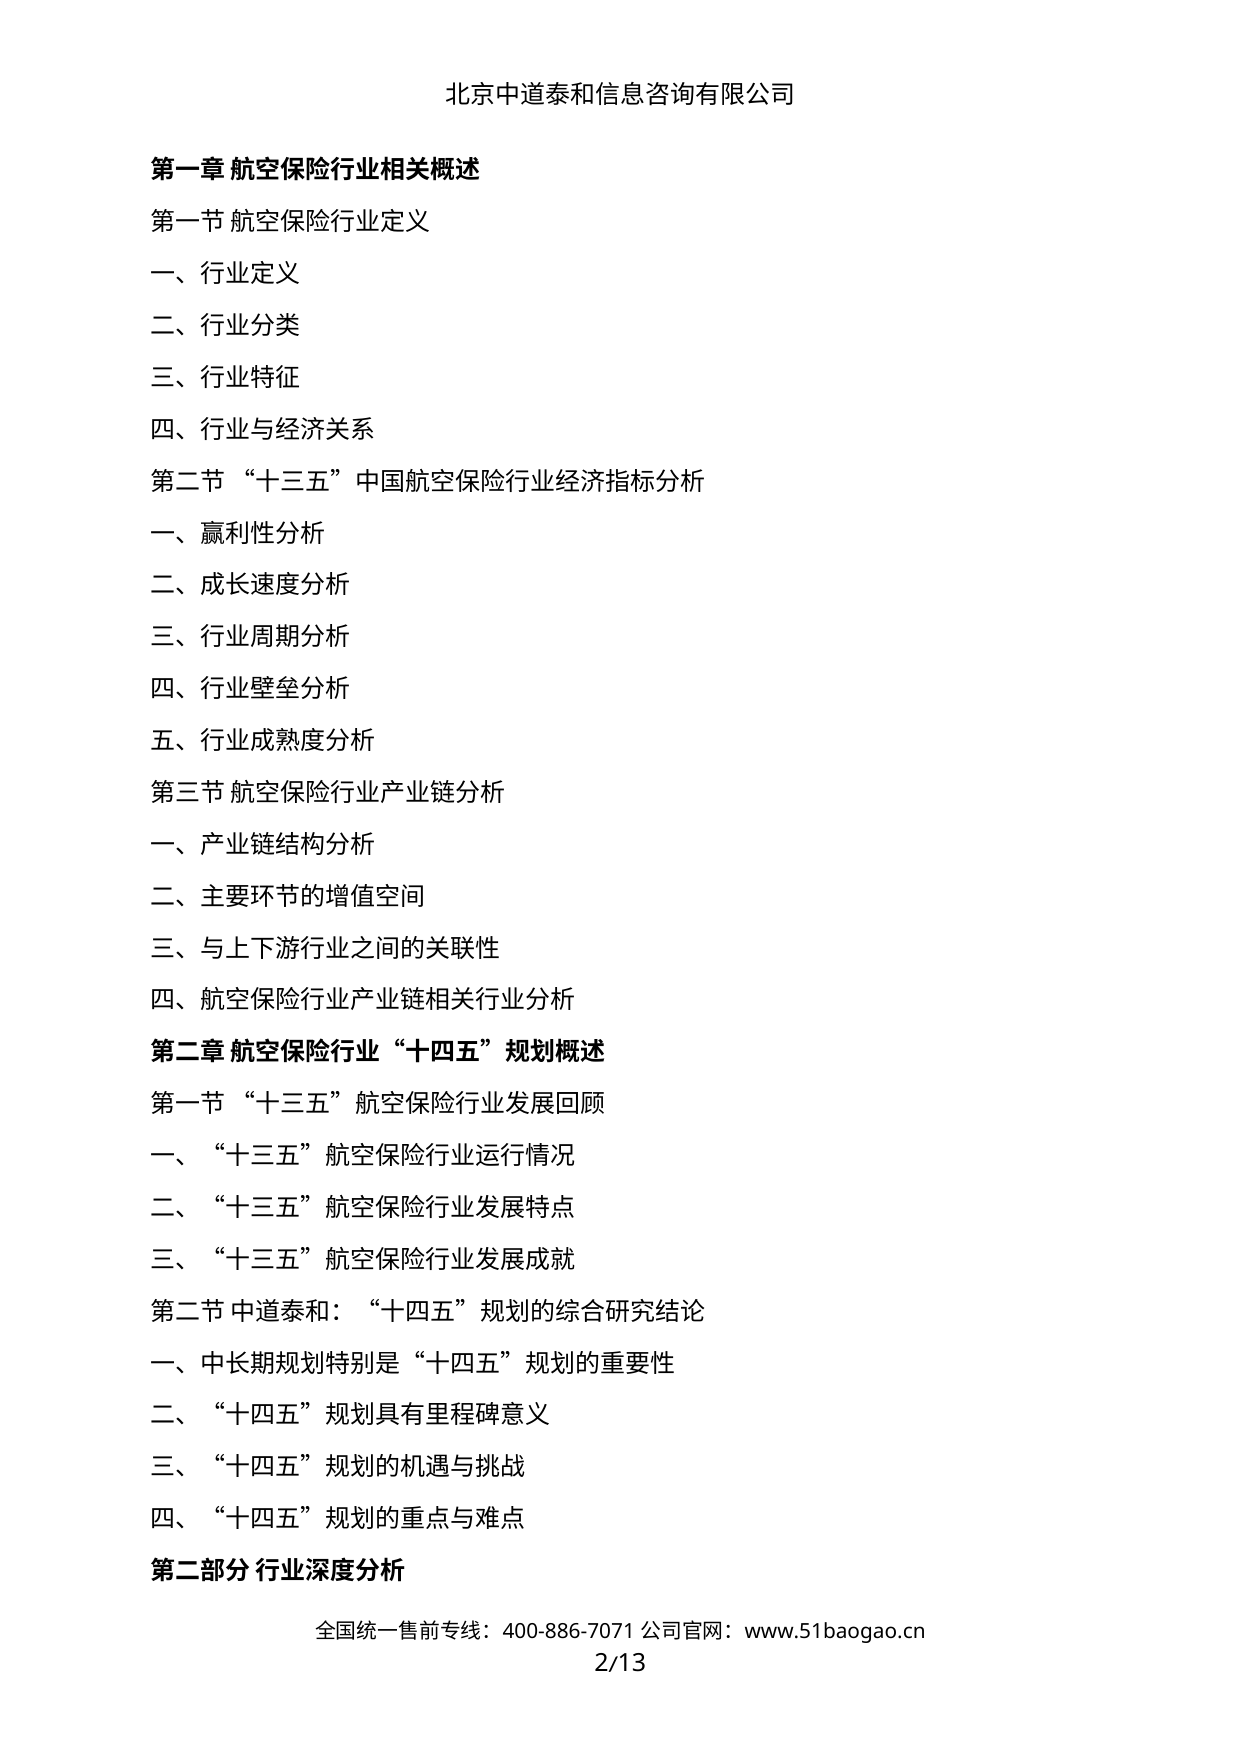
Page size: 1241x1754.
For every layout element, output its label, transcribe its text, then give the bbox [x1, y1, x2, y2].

text 第三节 航空保险行业产业链分析 [150, 772, 1090, 809]
text 第二章 航空保险行业“十四五”规划概述 [150, 1032, 1090, 1068]
text 三、行业特征 [150, 357, 1090, 394]
text 第一节 航空保险行业定义 [150, 202, 1090, 238]
text 三、“十四五”规划的机遇与挑战 [150, 1447, 1090, 1483]
text 二、主要环节的增值空间 [150, 876, 1090, 912]
text 三、行业周期分析 [150, 617, 1090, 653]
text 第二部分 行业深度分析 [150, 1551, 1090, 1587]
text 四、行业与经济关系 [150, 409, 1090, 446]
text 一、中长期规划特别是“十四五”规划的重要性 [150, 1343, 1090, 1379]
text 四、航空保险行业产业链相关行业分析 [150, 980, 1090, 1016]
text 第二节 中道泰和：“十四五”规划的综合研究结论 [150, 1291, 1090, 1327]
text 二、“十四五”规划具有里程碑意义 [150, 1395, 1090, 1431]
text 二、成长速度分析 [150, 565, 1090, 601]
text 四、“十四五”规划的重点与难点 [150, 1499, 1090, 1535]
text 四、行业壁垒分析 [150, 669, 1090, 705]
text 一、赢利性分析 [150, 513, 1090, 549]
text 一、“十三五”航空保险行业运行情况 [150, 1136, 1090, 1172]
text 三、“十三五”航空保险行业发展成就 [150, 1239, 1090, 1276]
text 二、行业分类 [150, 306, 1090, 342]
text 三、与上下游行业之间的关联性 [150, 928, 1090, 964]
text 第一章 航空保险行业相关概述 [150, 150, 1090, 186]
text 一、产业链结构分析 [150, 824, 1090, 861]
text 第一节 “十三五”航空保险行业发展回顾 [150, 1084, 1090, 1120]
text 五、行业成熟度分析 [150, 721, 1090, 757]
text 一、行业定义 [150, 254, 1090, 290]
text 第二节 “十三五”中国航空保险行业经济指标分析 [150, 461, 1090, 497]
text 二、“十三五”航空保险行业发展特点 [150, 1187, 1090, 1224]
